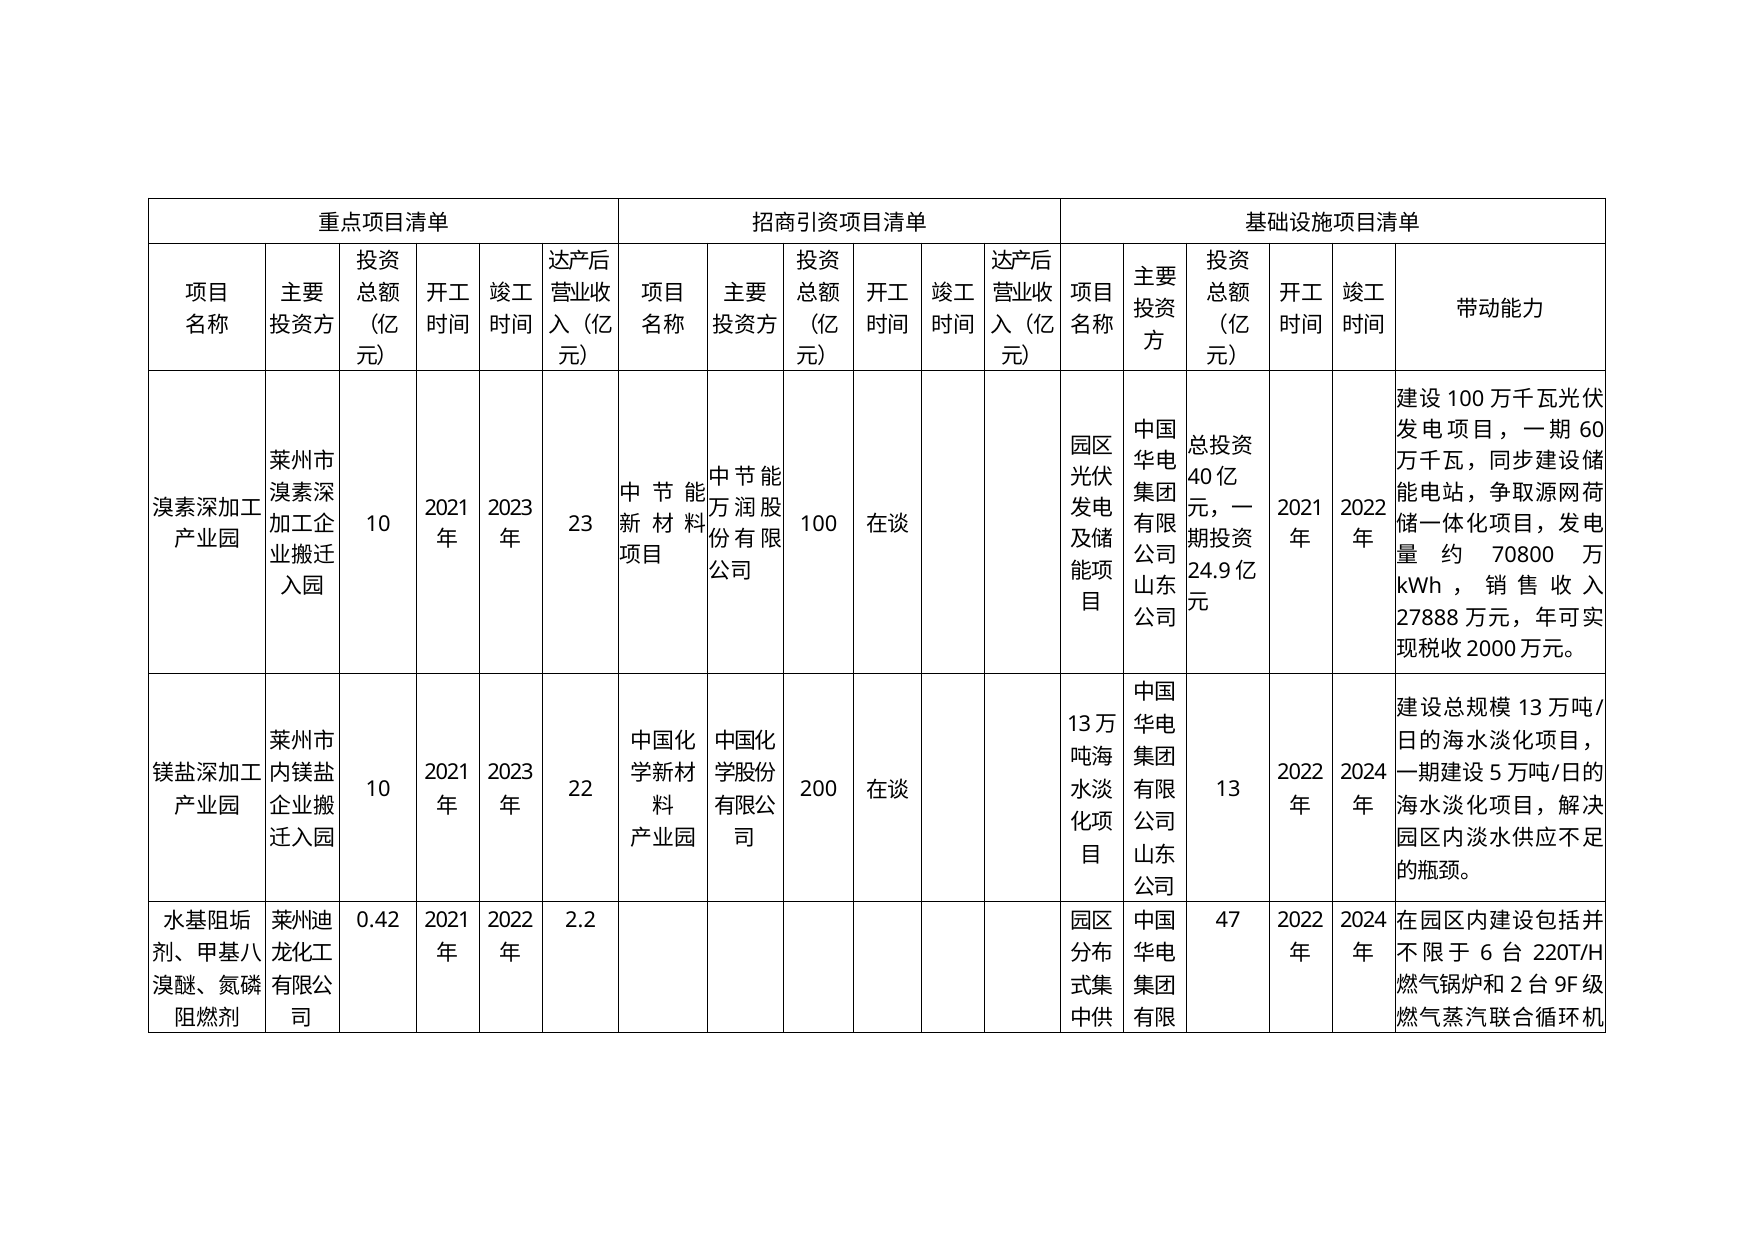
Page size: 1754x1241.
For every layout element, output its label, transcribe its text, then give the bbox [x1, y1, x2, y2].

table_cell 在谈 [854, 674, 921, 901]
table_cell 2022年 [480, 902, 542, 1032]
table_cell 带动能力 [1396, 244, 1605, 370]
table_cell 竣工 时间 [922, 244, 984, 370]
table_header 重点项目清单 [149, 199, 618, 242]
table_cell [985, 371, 1060, 673]
table_cell 中国华电集团有限公司山东公司 [1124, 902, 1186, 1032]
table_cell 中国华电集团有限公司山东公司 [1124, 371, 1186, 673]
table_cell 镁盐深加工产业园 [149, 674, 265, 901]
table_cell 投资 总额 （亿元） [784, 244, 853, 370]
table_cell [922, 371, 984, 673]
table_cell [708, 902, 783, 1032]
table_cell 22 [543, 674, 618, 901]
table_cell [1396, 902, 1605, 1032]
table_cell 竣工 时间 [480, 244, 542, 370]
table_cell 项目 名称 [149, 244, 265, 370]
table_cell 建设100万千瓦光伏发电项目，一期60万千瓦，同步建设储能电站，争取源网荷储一体化项目，发电量约70800万kWh，销售收入27888万元，年可实现税收2000万元。 [1396, 371, 1605, 673]
table_cell 莱州市内镁盐企业搬迁入园 [266, 674, 339, 901]
table_cell 10 [340, 674, 416, 901]
table_cell 2022年 [1270, 902, 1332, 1032]
table_cell 2021年 [417, 371, 479, 673]
table_cell 2021年 [417, 902, 479, 1032]
table_cell 10 [340, 371, 416, 673]
table_header 基础设施项目清单 [1061, 199, 1605, 242]
table_cell 2021年 [417, 674, 479, 901]
table_cell 47 [1187, 902, 1269, 1032]
table_cell 2022年 [1333, 371, 1395, 673]
table_cell 建设总规模13万吨/日的海水淡化项目，一期建设5万吨/日的海水淡化项目，解决园区内淡水供应不足的瓶颈。 [1396, 674, 1605, 901]
table_cell 100 [784, 371, 853, 673]
table_cell [784, 902, 853, 1032]
table_cell 2022年 [1270, 674, 1332, 901]
table_cell 主要 投资方 [708, 244, 783, 370]
table_cell 13万吨海水淡化项目 [1061, 674, 1123, 901]
table_cell 达产后 营业收入（亿元） [543, 244, 618, 370]
table_cell 项目 名称 [619, 244, 707, 370]
table_cell 总投资40亿元，一期投资24.9亿元 [1187, 371, 1269, 673]
table_cell 达产后 营业收入（亿元） [985, 244, 1060, 370]
table_cell 开工 时间 [417, 244, 479, 370]
table_cell [854, 902, 921, 1032]
table_cell [922, 902, 984, 1032]
table_cell 项目 名称 [1061, 244, 1123, 370]
table_cell 2024年 [1333, 674, 1395, 901]
table_cell 投资 总额 （亿元） [1187, 244, 1269, 370]
table_cell 23 [543, 371, 618, 673]
table_cell 2023年 [480, 371, 542, 673]
table_cell [619, 902, 707, 1032]
table_cell 中国化学股份有限公司 [708, 674, 783, 901]
table_cell 莱州迪龙化工有限公司 [266, 902, 339, 1032]
table_cell 溴素深加工产业园 [149, 371, 265, 673]
table_cell 中节能新材料项目 [619, 371, 707, 673]
table_cell 主要 投资方 [266, 244, 339, 370]
table_cell 2023年 [480, 674, 542, 901]
table_cell 莱州市溴素深加工企业搬迁入园 [266, 371, 339, 673]
table_cell 中节能万润股份有限公司 [708, 371, 783, 673]
table_cell 0.42 [340, 902, 416, 1032]
table_cell [985, 674, 1060, 901]
table_header 招商引资项目清单 [619, 199, 1060, 242]
table_cell 投资 总额 （亿元） [340, 244, 416, 370]
table_cell 园区光伏发电及储能项目 [1061, 371, 1123, 673]
table_cell 200 [784, 674, 853, 901]
table_cell [985, 902, 1060, 1032]
table_cell 13 [1187, 674, 1269, 901]
table_cell 开工 时间 [1270, 244, 1332, 370]
table_cell 2024年 [1333, 902, 1395, 1032]
table_cell 主要 投资方 [1124, 244, 1186, 370]
table_cell 园区分布式集中供热项目 [1061, 902, 1123, 1032]
table_cell 2021年 [1270, 371, 1332, 673]
table_cell 开工 时间 [854, 244, 921, 370]
table_cell 水基阻垢剂、甲基八溴醚、氮磷阻燃剂 [149, 902, 265, 1032]
table_cell 竣工 时间 [1333, 244, 1395, 370]
table_cell 2.2 [543, 902, 618, 1032]
table_cell 中国化学新材料 产业园 [619, 674, 707, 901]
table_cell 中国华电集团有限公司山东公司 [1124, 674, 1186, 901]
table_cell 在谈 [854, 371, 921, 673]
table_cell [922, 674, 984, 901]
